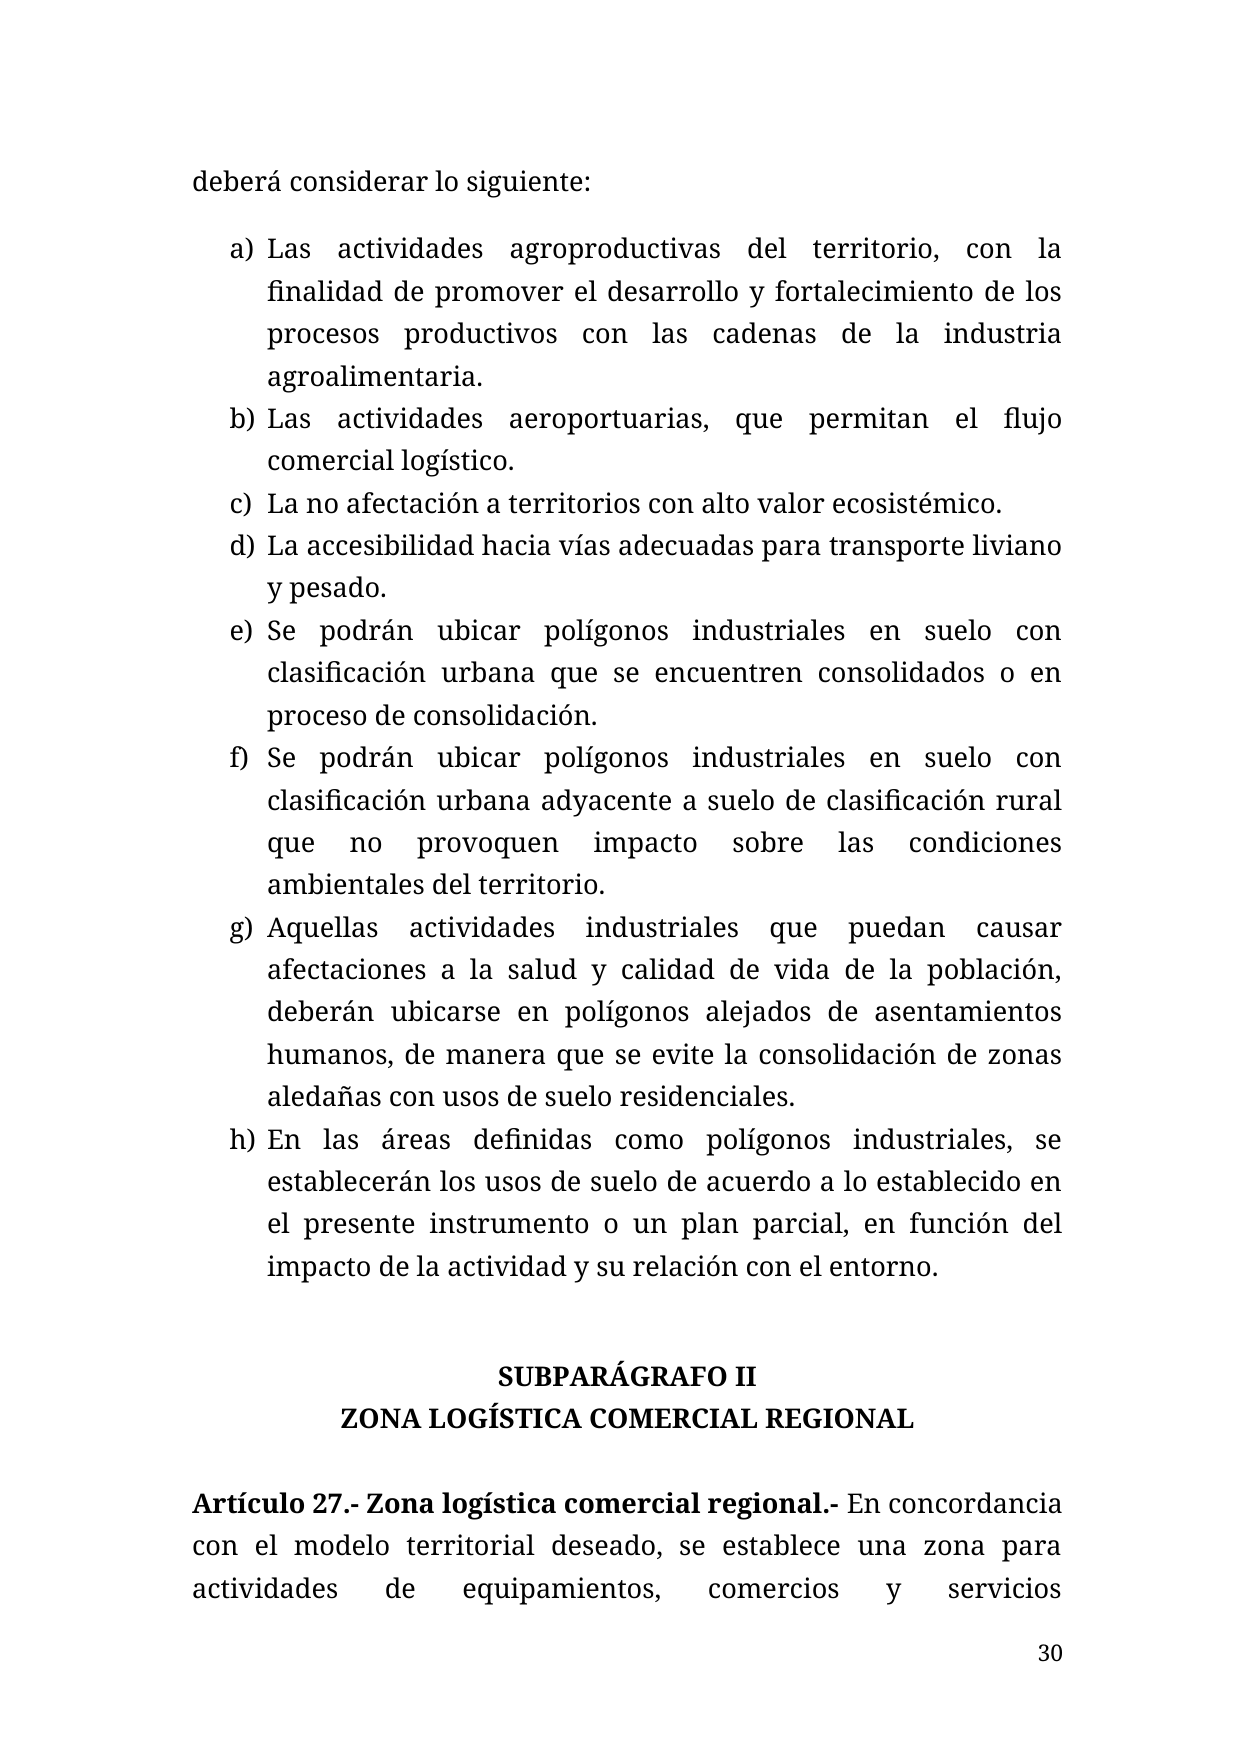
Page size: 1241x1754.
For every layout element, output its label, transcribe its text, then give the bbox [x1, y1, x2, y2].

list Las actividades aeroportuarias, que permitan el flujo comercial logístico. [229, 399, 1063, 479]
list Se podrán ubicar polígonos industriales en suelo con clasificación urbana adyacente a suelo de clasificación rural que no provoquen impacto sobre las condiciones ambientales del territorio. [229, 738, 1063, 903]
list En las áreas definidas como polígonos industriales, se establecerán los usos de suelo de acuerdo a lo establecido en el presente instrumento o un plan parcial, en función del impacto de la actividad y su relación con el entorno. [229, 1120, 1063, 1284]
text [192, 1484, 1063, 1606]
list Las actividades agroproductivas del territorio, con la finalidad de promover el desarrollo y fortalecimiento de los procesos productivos con las cadenas de la industria agroalimentaria. [229, 230, 1063, 394]
list Aquellas actividades industriales que puedan causar afectaciones a la salud y calidad de vida de la población, deberán ubicarse en polígonos alejados de asentamientos humanos, de manera que se evite la consolidación de zonas aledañas con usos de suelo residenciales. [229, 908, 1063, 1114]
list La accesibilidad hacia vías adecuadas para transporte liviano y pesado. [229, 527, 1063, 606]
text ZONA LOGÍSTICA COMERCIAL REGIONAL [192, 1399, 1063, 1436]
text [192, 162, 1063, 199]
list Se podrán ubicar polígonos industriales en suelo con clasificación urbana que se encuentren consolidados o en proceso de consolidación. [229, 611, 1063, 733]
text SUBPARÁGRAFO II [192, 1357, 1063, 1394]
list La no afectación a territorios con alto valor ecosistémico. [229, 484, 1063, 521]
